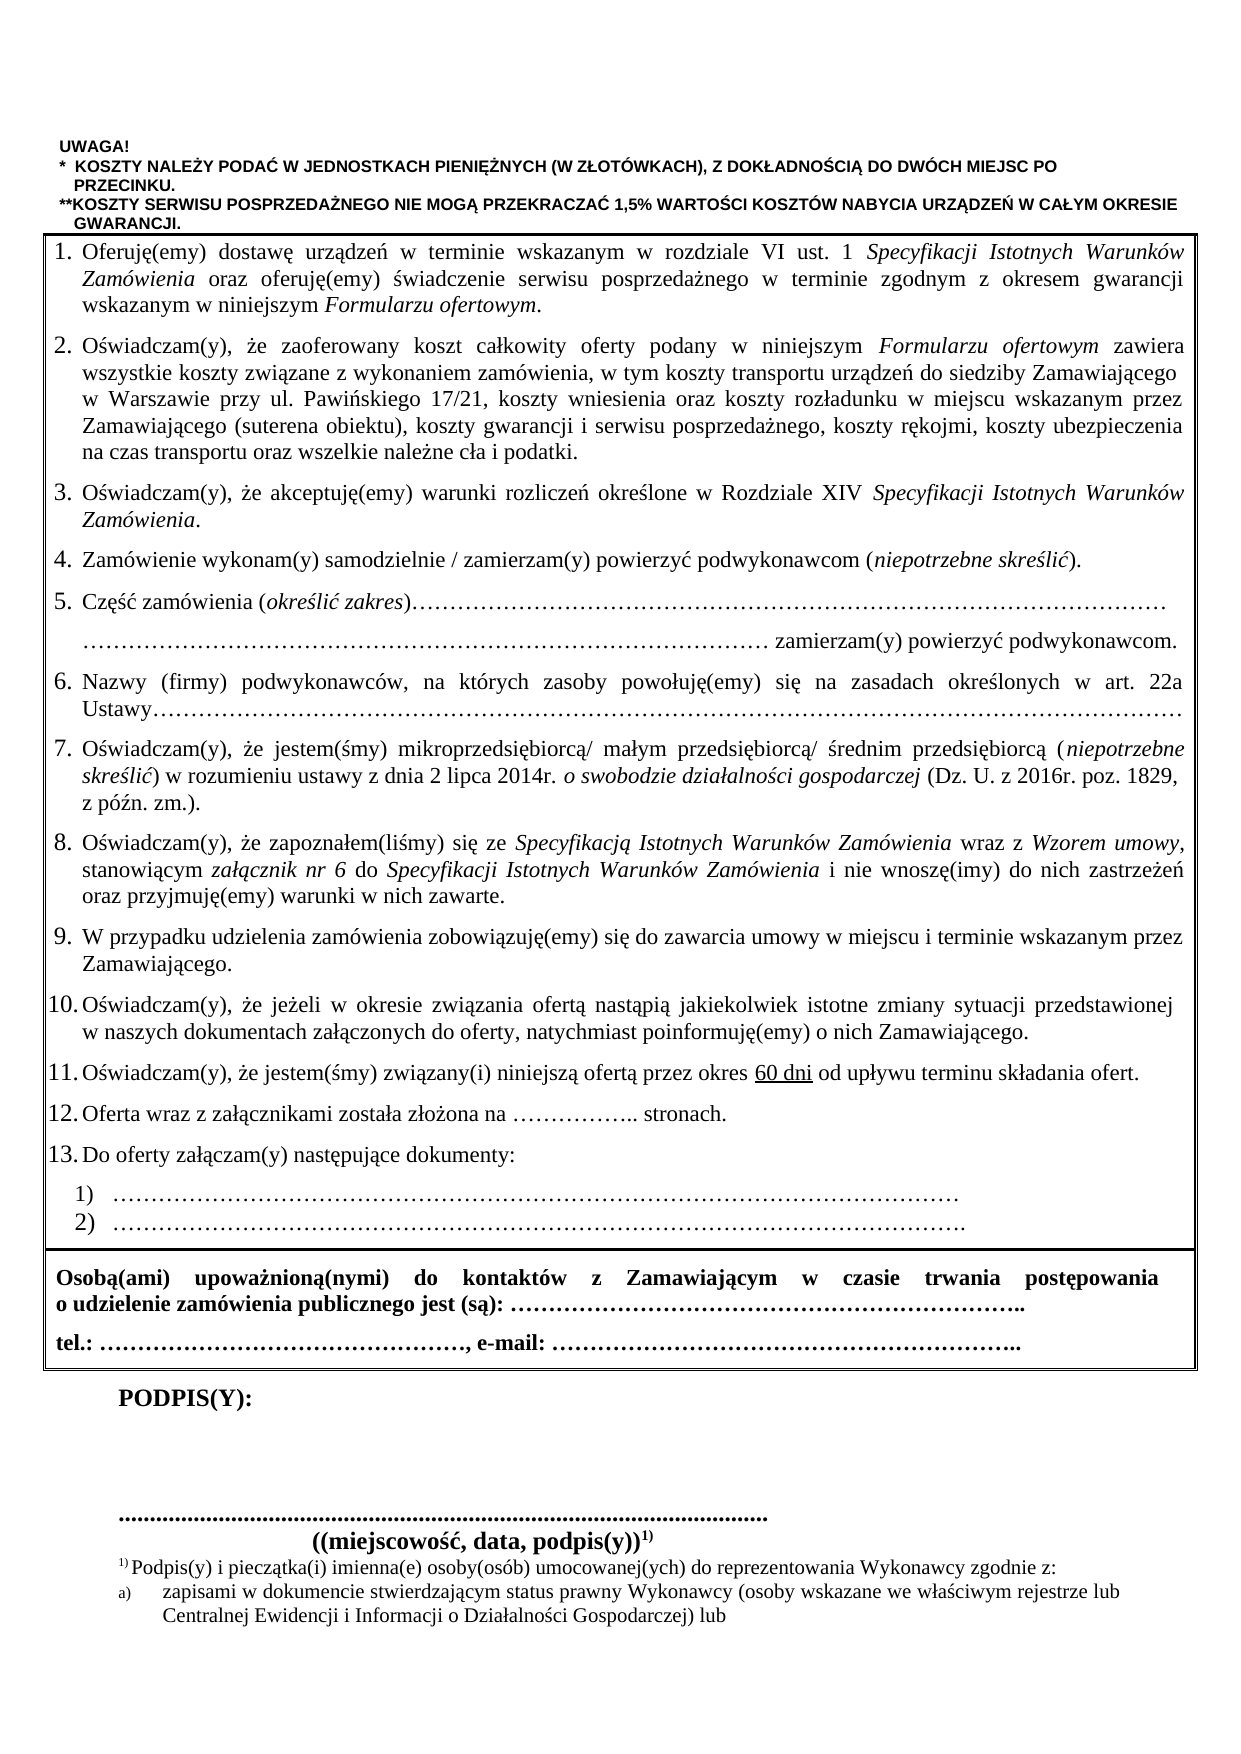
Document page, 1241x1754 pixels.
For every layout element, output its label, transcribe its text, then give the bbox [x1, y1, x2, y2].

text UWAGA! [59, 137, 1122, 156]
text 1) Podpis(y) i pieczątka(i) imienna(e) osoby(osób) umocowanej(ych) do reprezentowania Wykonawcy zgodnie z: [118, 1555, 1122, 1579]
text ((miejscowość, data, podpis(y))1) [118, 1526, 1122, 1555]
text ........................................................................................................ [118, 1498, 1122, 1526]
text * KOSZTY NALEŻY PODAĆ W JEDNOSTKACH PIENIĘŻNYCH (W ZŁOTÓWKACH), Z DOKŁADNOŚCIĄ DO DWÓCH MIEJSC PO PRZECINKU. [59, 156, 1122, 195]
text **KOSZTY SERWISU POSPRZEDAŻNEGO NIE MOGĄ PRZEKRACZAĆ 1,5% WARTOŚCI KOSZTÓW NABYCIA URZĄDZEŃ W CAŁYM OKRESIE GWARANCJI. [59, 195, 1192, 233]
table_cell Osobą(ami) upoważnioną(nymi) do kontaktów z Zamawiającym w czasie trwania postępowania o udzielenie zamówienia publicznego jest (są): ………………………………………………………….. tel.: …………………………………………, e-mail: …………………………………………………….. [46, 1251, 1194, 1368]
text PODPIS(Y): [118, 1383, 1122, 1411]
table_header Oferuję(emy) dostawę urządzeń w terminie wskazanym w rozdziale VI ust. 1 Specyfikacji Istotnych Warunków Zamówienia oraz oferuję(emy) świadczenie serwisu posprzedażnego w terminie zgodnym z okresem gwarancji wskazanym w niniejszym Formularzu ofertowym. Oświadczam(y), że zaoferowany koszt całkowity oferty podany w niniejszym Formularzu ofertowym zawiera wszystkie koszty związane z wykonaniem zamówienia, w tym koszty transportu urządzeń do siedziby Zamawiającego w Warszawie przy ul. Pawińskiego 17/21, koszty wniesienia oraz koszty rozładunku w miejscu wskazanym przez Zamawiającego (suterena obiektu), koszty gwarancji i serwisu posprzedażnego, koszty rękojmi, koszty ubezpieczenia na czas transportu oraz wszelkie należne cła i podatki. Oświadczam(y), że akceptuję(emy) warunki rozliczeń określone w Rozdziale XIV Specyfikacji Istotnych Warunków Zamówienia. Zamówienie wykonam(y) samodzielnie / zamierzam(y) powierzyć podwykonawcom (niepotrzebne skreślić). Część zamówienia (określić zakres)……………………………………………………………………………………… ……………………………………………………………………………… zamierzam(y) powierzyć podwykonawcom. Nazwy (firmy) podwykonawców, na których zasoby powołuję(emy) się na zasadach określonych w art. 22a Ustawy……………………………………………………………………………………………………………………… Oświadczam(y), że jestem(śmy) mikroprzedsiębiorcą/ małym przedsiębiorcą/ średnim przedsiębiorcą (niepotrzebne skreślić) w rozumieniu ustawy z dnia 2 lipca 2014r. o swobodzie działalności gospodarczej (Dz. U. z 2016r. poz. 1829, z późn. zm.). Oświadczam(y), że zapoznałem(liśmy) się ze Specyfikacją Istotnych Warunków Zamówienia wraz z Wzorem umowy, stanowiącym załącznik nr 6 do Specyfikacji Istotnych Warunków Zamówienia i nie wnoszę(imy) do nich zastrzeżeń oraz przyjmuję(emy) warunki w nich zawarte. W przypadku udzielenia zamówienia zobowiązuję(emy) się do zawarcia umowy w miejscu i terminie wskazanym przez Zamawiającego. Oświadczam(y), że jeżeli w okresie związania ofertą nastąpią jakiekolwiek istotne zmiany sytuacji przedstawionej w naszych dokumentach załączonych do oferty, natychmiast poinformuję(emy) o nich Zamawiającego. Oświadczam(y), że jestem(śmy) związany(i) niniejszą ofertą przez okres 60 dni od upływu terminu składania ofert. Oferta wraz z załącznikami została złożona na …………….. stronach. Do oferty załączam(y) następujące dokumenty: ………………………………………………………………………………………………… …………………………………………………………………………………………………. [46, 236, 1194, 1248]
list zapisami w dokumencie stwierdzającym status prawny Wykonawcy (osoby wskazane we właściwym rejestrze lub Centralnej Ewidencji i Informacji o Działalności Gospodarczej) lub [118, 1579, 1122, 1627]
